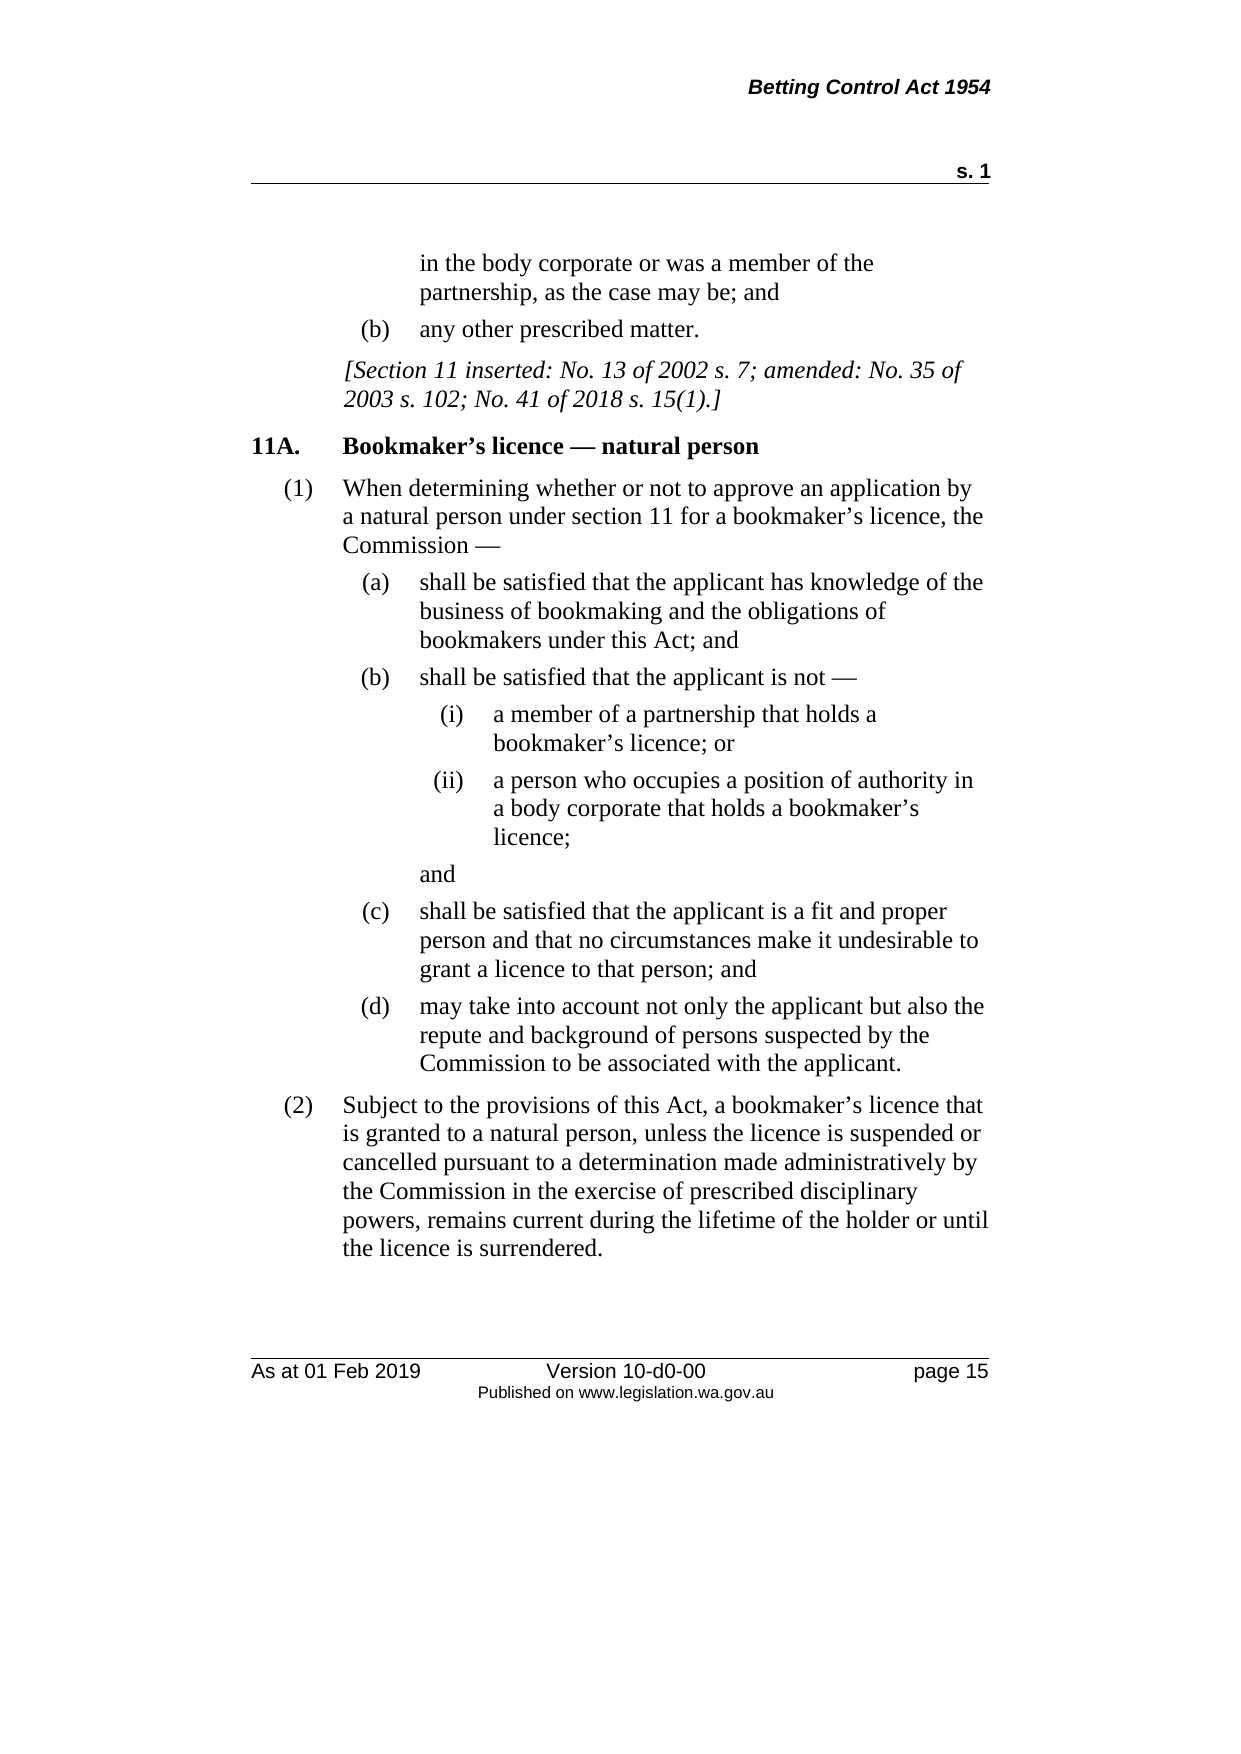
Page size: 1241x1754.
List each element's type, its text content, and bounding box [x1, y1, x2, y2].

text (b) shall be satisfied that the applicant is not — [251, 662, 989, 691]
text (b) any other prescribed matter. [251, 314, 989, 343]
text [251, 248, 989, 306]
text (ii) a person who occupies a position of authority in a body corporate that holds a bookmaker’s licence; [251, 765, 989, 851]
text (d) may take into account not only the applicant but also the repute and background of persons suspected by the Commission to be associated with the applicant. [251, 991, 989, 1077]
text (i) a member of a partnership that holds a bookmaker’s licence; or [251, 699, 989, 756]
subtitle 11A. Bookmaker’s licence — natural person [251, 431, 989, 460]
text [Section 11 inserted: No. 13 of 2002 s. 7; amended: No. 35 of 2003 s. 102; No. 41 of 2018 s. 15(1).] [251, 355, 989, 413]
text (1) When determining whether or not to approve an application by a natural person under section 11 for a bookmaker’s licence, the Commission — [251, 473, 989, 559]
text (c) shall be satisfied that the applicant is a fit and proper person and that no circumstances make it undesirable to grant a licence to that person; and [251, 896, 989, 983]
text (2) Subject to the provisions of this Act, a bookmaker’s licence that is granted to a natural person, unless the licence is suspended or cancelled pursuant to a determination made administratively by the Commission in the exercise of prescribed disciplinary powers, remains current during the lifetime of the holder or until the licence is surrendered. [251, 1090, 989, 1262]
text (a) shall be satisfied that the applicant has knowledge of the business of bookmaking and the obligations of bookmakers under this Act; and [251, 567, 989, 653]
text and [251, 859, 989, 888]
